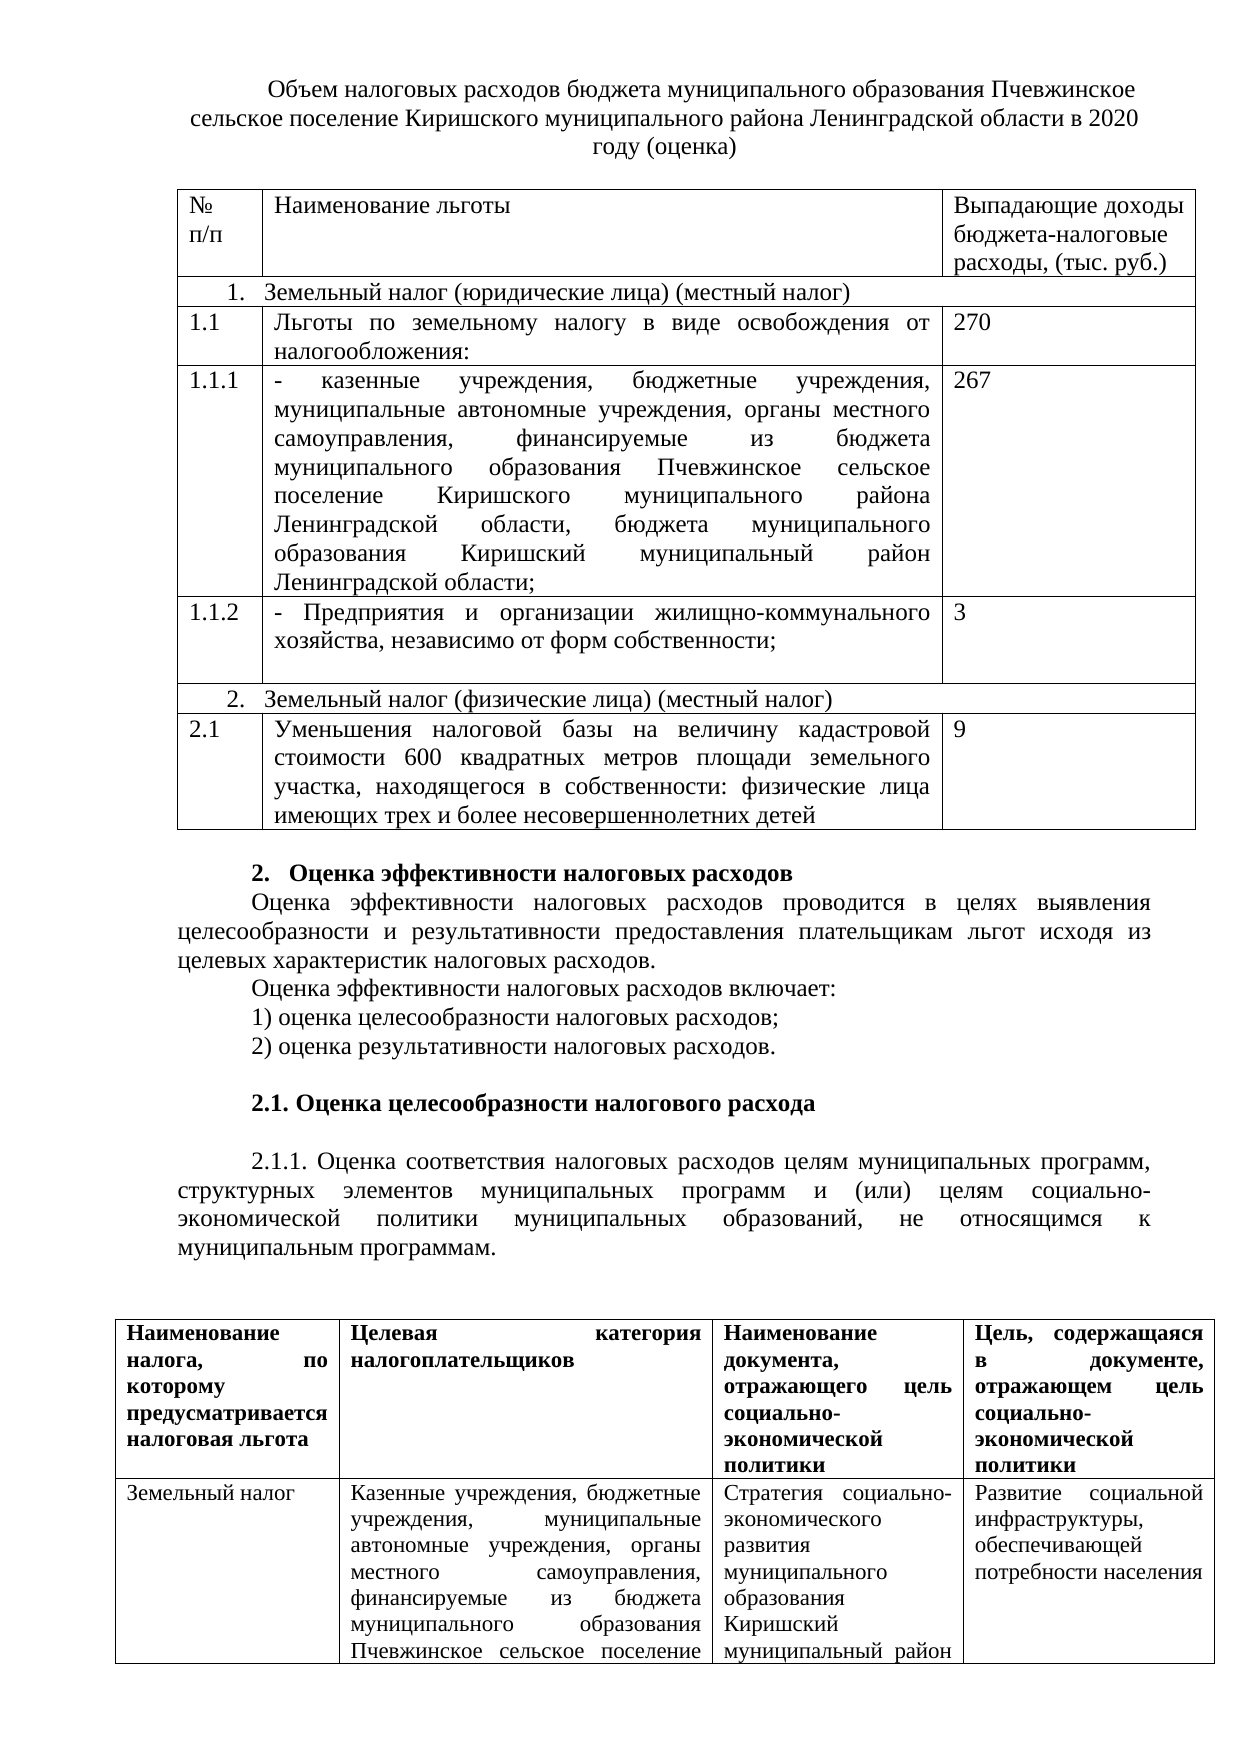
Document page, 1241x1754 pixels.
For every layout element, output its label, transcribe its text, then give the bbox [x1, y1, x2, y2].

table_cell 1.1.2 [178, 597, 262, 683]
table_cell 267 [943, 366, 1195, 596]
table_header № п/п [178, 190, 262, 276]
table_cell Земельный налог [116, 1479, 339, 1663]
table_header Цель, содержащаяся в документе, отражающем цель социально-экономической политики [964, 1320, 1214, 1478]
text Оценка эффективности налоговых расходов включает: [177, 973, 1152, 1002]
text Оценка эффективности налоговых расходов проводится в целях выявления целесообразности и результативности предоставления плательщикам льгот исходя из целевых характеристик налоговых расходов. [177, 887, 1152, 973]
table_header Наименование налога, по которому предусматривается налоговая льгота [116, 1320, 339, 1478]
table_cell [964, 1479, 1214, 1663]
list Оценка эффективности налоговых расходов [251, 858, 1152, 887]
table_header Выпадающие доходы бюджета-налоговые расходы, (тыс. руб.) [943, 190, 1195, 276]
table_header Наименование льготы [263, 190, 942, 276]
list Оценка целесообразности налогового расхода [251, 1088, 1152, 1117]
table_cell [713, 1479, 963, 1663]
table_cell Уменьшения налоговой базы на величину кадастровой стоимости 600 квадратных метров площади земельного участка, находящегося в собственности: физические лица имеющих трех и более несовершеннолетних детей [263, 714, 942, 829]
text 2.1.1. Оценка соответствия налоговых расходов целям муниципальных программ, структурных элементов муниципальных программ и (или) целям социально-экономической политики муниципальных образований, не относящимся к муниципальным программам. [177, 1146, 1152, 1261]
table_header Наименование документа, отражающего цель социально-экономической политики [713, 1320, 963, 1478]
text Объем налоговых расходов бюджета муниципального образования Пчевжинское сельское поселение Киришского муниципального района Ленинградской области в 2020 году (оценка) [177, 74, 1152, 160]
table_cell Земельный налог (физические лица) (местный налог) [178, 684, 1195, 713]
table_cell 1.1.1 [178, 366, 262, 596]
text 2) оценка результативности налоговых расходов. [177, 1031, 1152, 1060]
table_cell Льготы по земельному налогу в виде освобождения от налогообложения: [263, 307, 942, 364]
table_cell - казенные учреждения, бюджетные учреждения, муниципальные автономные учреждения, органы местного самоуправления, финансируемые из бюджета муниципального образования Пчевжинское сельское поселение Киришского муниципального района Ленинградской области, бюджета муниципального образования Киришский муниципальный район Ленинградской области; [263, 366, 942, 596]
table_cell 2.1 [178, 714, 262, 829]
table_header Целевая категория налогоплательщиков [340, 1320, 712, 1478]
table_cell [340, 1479, 712, 1663]
text 1) оценка целесообразности налоговых расходов; [177, 1002, 1152, 1031]
table_cell 3 [943, 597, 1195, 683]
table_cell Земельный налог (юридические лица) (местный налог) [178, 277, 1195, 306]
table_cell 9 [943, 714, 1195, 829]
table_cell - Предприятия и организации жилищно-коммунального хозяйства, независимо от форм собственности; [263, 597, 942, 683]
table_cell 1.1 [178, 307, 262, 364]
table_cell 270 [943, 307, 1195, 364]
